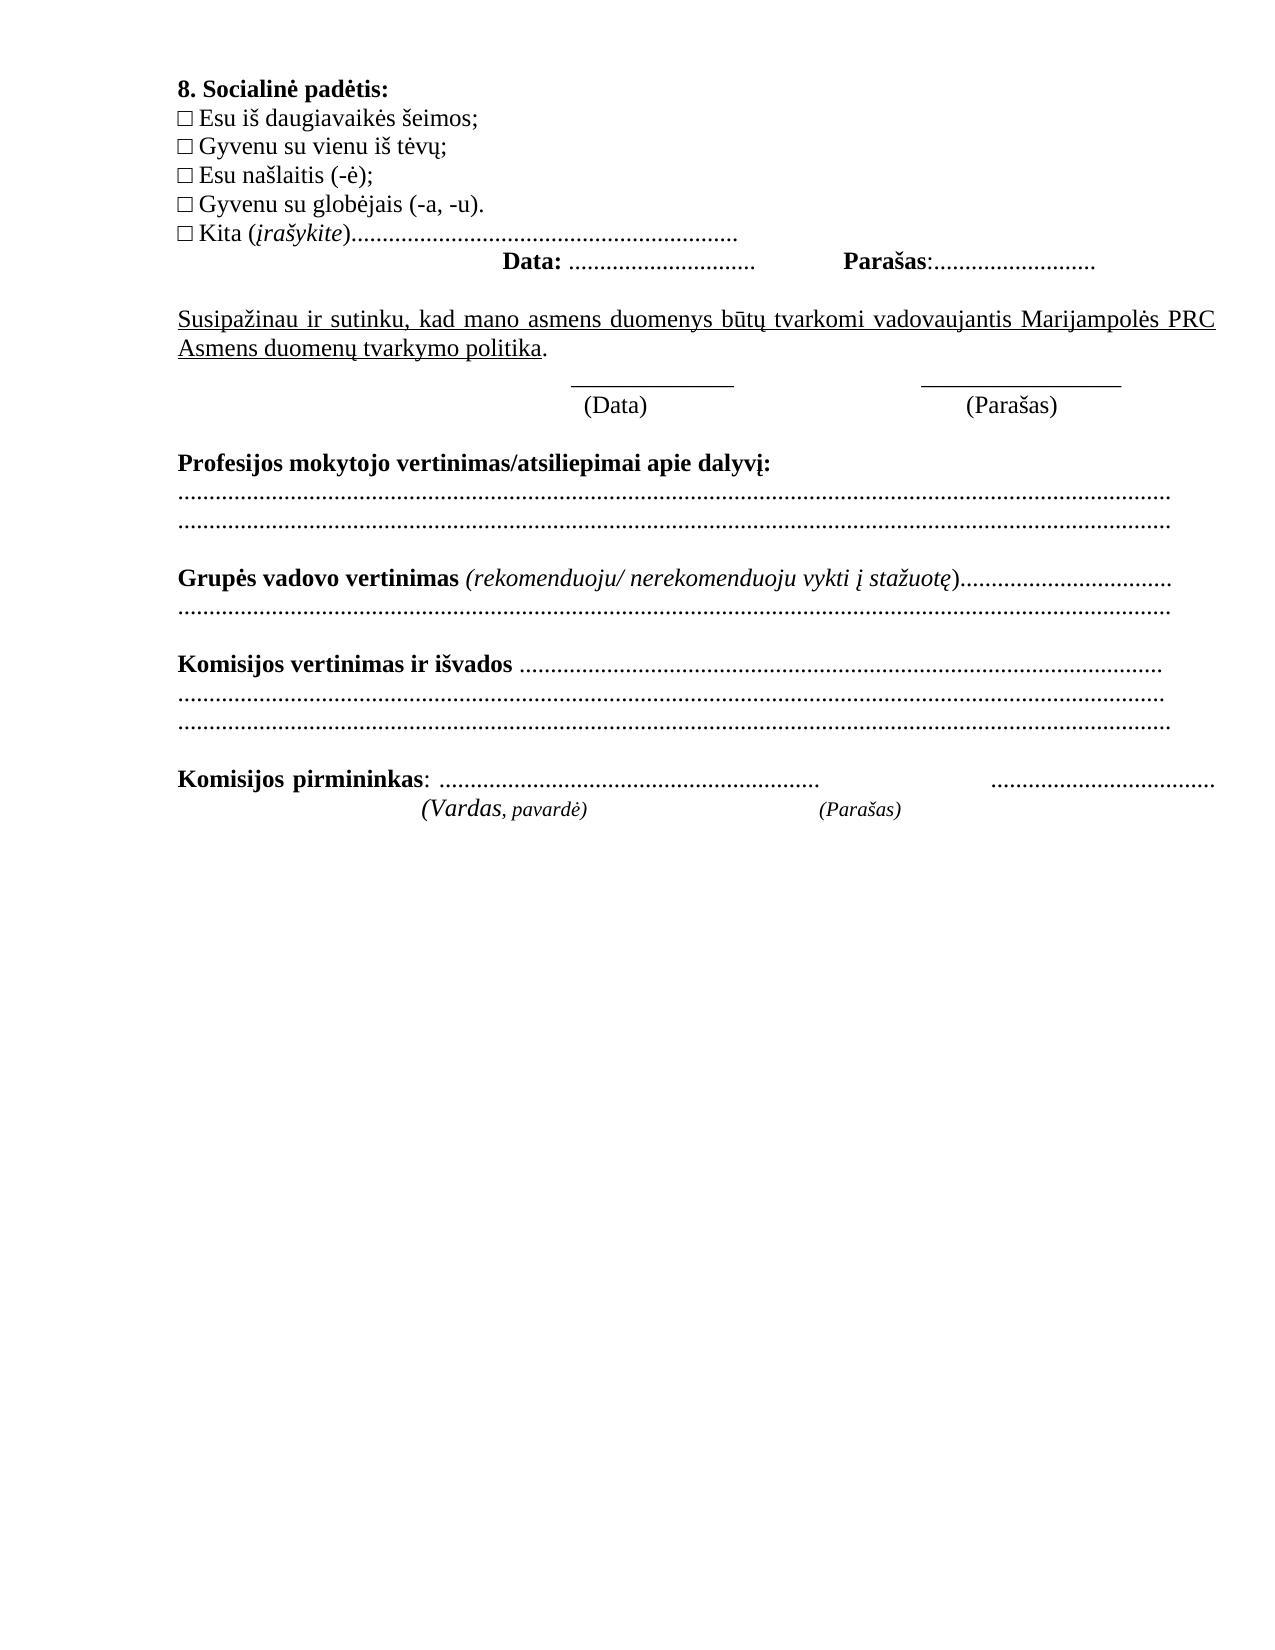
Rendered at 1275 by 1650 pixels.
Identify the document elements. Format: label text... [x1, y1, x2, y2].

text (Data) (Parašas) [177, 390, 1216, 419]
text □ Esu iš daugiavaikės šeimos; [177, 103, 1216, 131]
text ............................................................................................................................................................... [177, 706, 1216, 735]
text Susipažinau ir sutinku, kad mano asmens duomenys būtų tvarkomi vadovaujantis Marijampolės PRC Asmens duomenų tvarkymo politika. [177, 304, 1216, 329]
text Profesijos mokytojo vertinimas/atsiliepimai apie dalyvį: [177, 448, 1216, 476]
text ............................................................................................................................................................... [177, 476, 1216, 505]
text □ Esu našlaitis (-ė); [177, 160, 1216, 189]
text Data: .............................. Parašas:.......................... [177, 246, 1216, 275]
text .............................................................................................................................................................. [177, 678, 1216, 706]
text □ Kita (įrašykite).............................................................. [177, 218, 1216, 246]
text Susipažinau ir sutinku, kad mano asmens duomenys būtų tvarkomi vadovaujantis Marijampolės PRC Asmens duomenų tvarkymo politika. [177, 330, 1216, 361]
text Grupės vadovo vertinimas (rekomenduoju/ nerekomenduoju vykti į stažuotę).................................. [177, 563, 1216, 591]
text ............................................................................................................................................................... [177, 505, 1216, 534]
text ............................................................................................................................................................... [177, 591, 1216, 620]
text Komisijos pirmininkas: ............................................................. .................................... (Vardas, pavardė) (Parašas) [177, 764, 1216, 821]
text _____________ ________________ [177, 361, 1216, 390]
text □ Gyvenu su globėjais (-a, -u). [177, 189, 1216, 218]
text □ Gyvenu su vienu iš tėvų; [177, 131, 1216, 160]
text Komisijos vertinimas ir išvados ....................................................................................................... [177, 649, 1216, 678]
text 8. Socialinė padėtis: [177, 74, 1216, 103]
